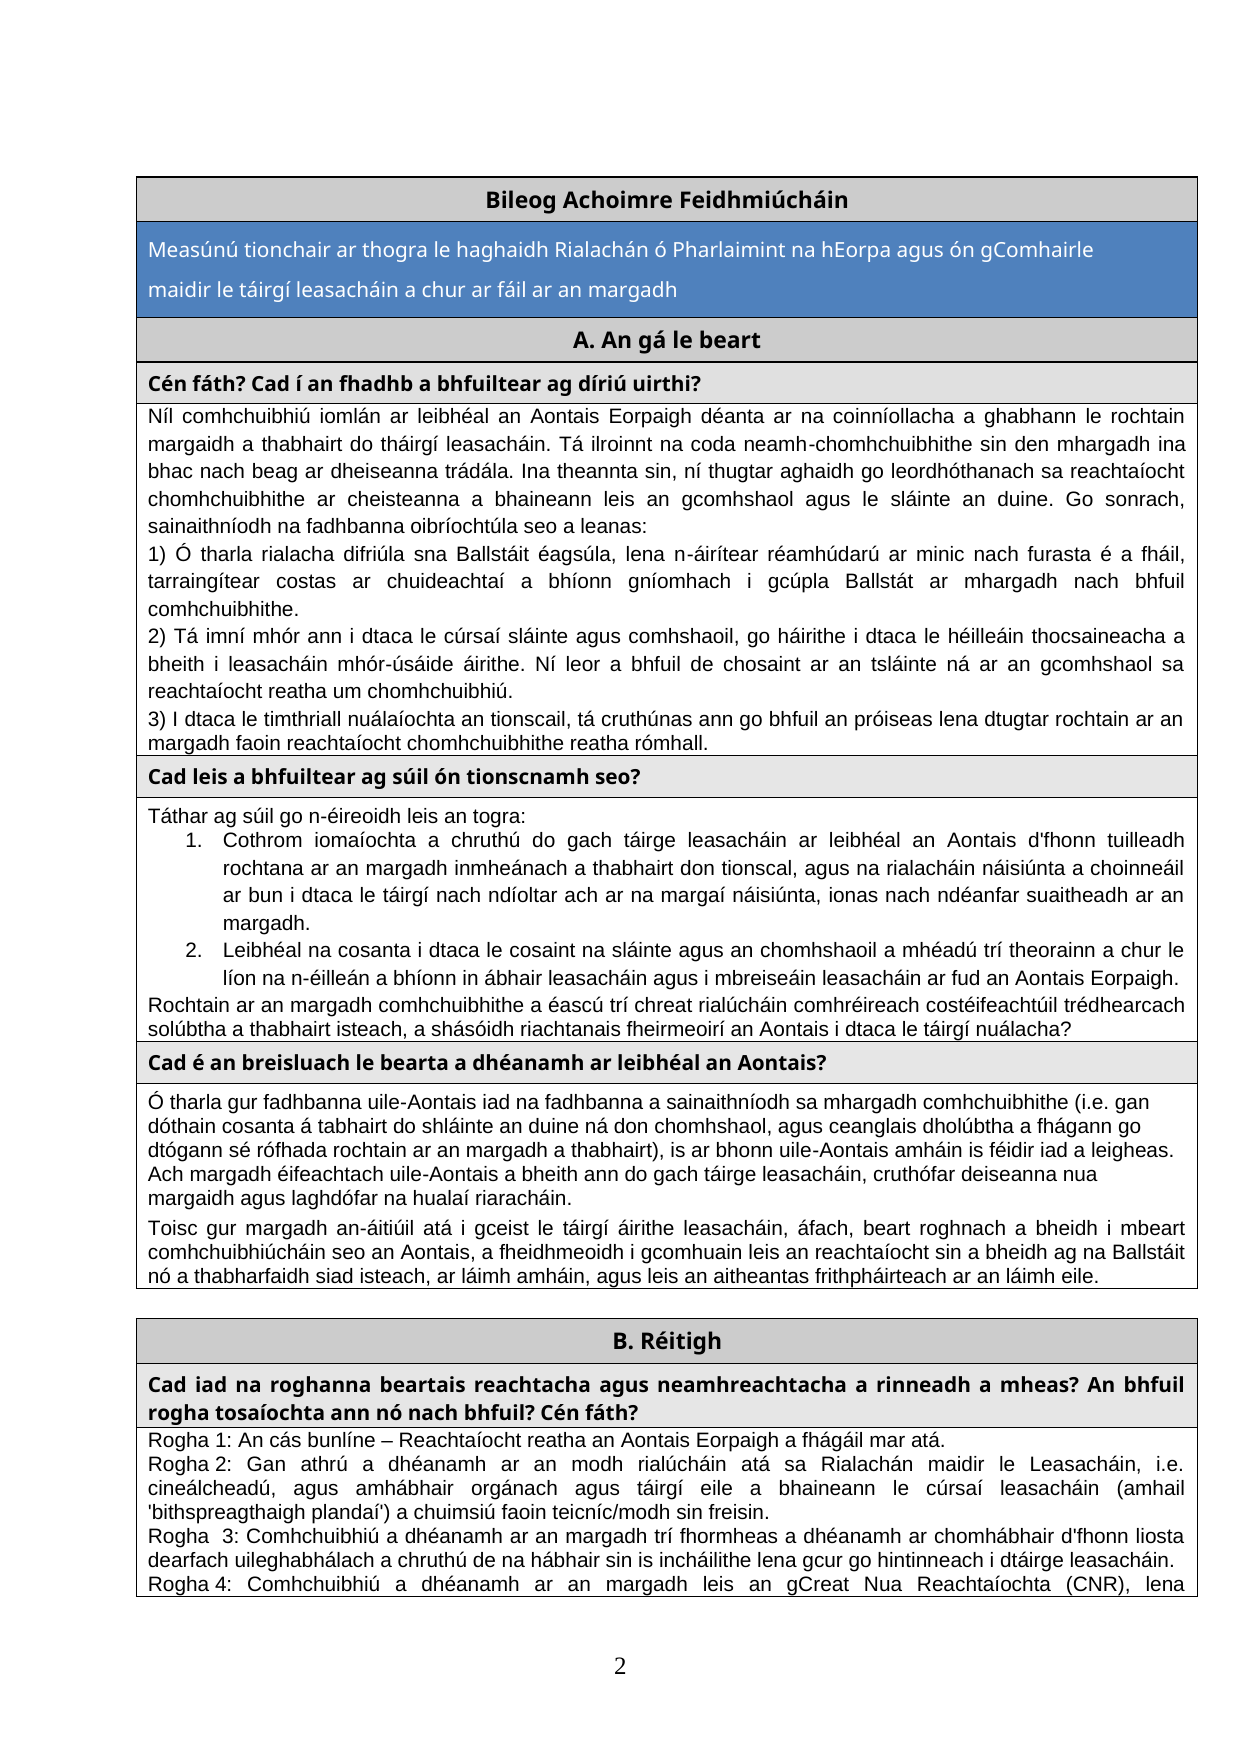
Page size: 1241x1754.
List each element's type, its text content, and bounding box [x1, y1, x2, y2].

table_cell Cad é an breisluach le bearta a dhéanamh ar leibhéal an Aontais? [137, 1042, 1197, 1083]
table_cell Táthar ag súil go n-éireoidh leis an togra: Cothrom iomaíochta a chruthú do gach táirge leasacháin ar leibhéal an Aontais d'fhonn tuilleadh rochtana ar an margadh inmheánach a thabhairt don tionscal, agus na rialacháin náisiúnta a choinneáil ar bun i dtaca le táirgí nach ndíoltar ach ar na margaí náisiúnta, ionas nach ndéanfar suaitheadh ar an margadh. Leibhéal na cosanta i dtaca le cosaint na sláinte agus an chomhshaoil a mhéadú trí theorainn a chur le líon na n-éilleán a bhíonn in ábhair leasacháin agus i mbreiseáin leasacháin ar fud an Aontais Eorpaigh. Rochtain ar an margadh comhchuibhithe a éascú trí chreat rialúcháin comhréireach costéifeachtúil trédhearcach solúbtha a thabhairt isteach, a shásóidh riachtanais fheirmeoirí an Aontais i dtaca le táirgí nuálacha? [137, 798, 1197, 1041]
table_header Bileog Achoimre Feidhmiúcháin [137, 178, 1197, 221]
table_cell Measúnú tionchair ar thogra le haghaidh Rialachán ó Pharlaimint na hEorpa agus ón gComhairle maidir le táirgí leasacháin a chur ar fáil ar an margadh [137, 222, 1197, 317]
table_header B. Réitigh [137, 1319, 1197, 1363]
table_cell Cad iad na roghanna beartais reachtacha agus neamhreachtacha a rinneadh a mheas? An bhfuil rogha tosaíochta ann nó nach bhfuil? Cén fáth? [137, 1364, 1197, 1427]
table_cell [137, 1428, 1197, 1596]
table_cell Cén fáth? Cad í an fhadhb a bhfuiltear ag díriú uirthi? [137, 363, 1197, 403]
table_cell Cad leis a bhfuiltear ag súil ón tionscnamh seo? [137, 756, 1197, 797]
table_cell Níl comhchuibhiú iomlán ar leibhéal an Aontais Eorpaigh déanta ar na coinníollacha a ghabhann le rochtain margaidh a thabhairt do tháirgí leasacháin. Tá ilroinnt na coda neamh-chomhchuibhithe sin den mhargadh ina bhac nach beag ar dheiseanna trádála. Ina theannta sin, ní thugtar aghaidh go leordhóthanach sa reachtaíocht chomhchuibhithe ar cheisteanna a bhaineann leis an gcomhshaol agus le sláinte an duine. Go sonrach, sainaithníodh na fadhbanna oibríochtúla seo a leanas: 1) Ó tharla rialacha difriúla sna Ballstáit éagsúla, lena n-áirítear réamhúdarú ar minic nach furasta é a fháil, tarraingítear costas ar chuideachtaí a bhíonn gníomhach i gcúpla Ballstát ar mhargadh nach bhfuil comhchuibhithe. 2) Tá imní mhór ann i dtaca le cúrsaí sláinte agus comhshaoil, go háirithe i dtaca le héilleáin thocsaineacha a bheith i leasacháin mhór-úsáide áirithe. Ní leor a bhfuil de chosaint ar an tsláinte ná ar an gcomhshaol sa reachtaíocht reatha um chomhchuibhiú. 3) I dtaca le timthriall nuálaíochta an tionscail, tá cruthúnas ann go bhfuil an próiseas lena dtugtar rochtain ar an margadh faoin reachtaíocht chomhchuibhithe reatha rómhall. [137, 404, 1197, 755]
table_cell A. An gá le beart [137, 318, 1197, 361]
table_cell Ó tharla gur fadhbanna uile-Aontais iad na fadhbanna a sainaithníodh sa mhargadh comhchuibhithe (i.e. gan dóthain cosanta á tabhairt do shláinte an duine ná don chomhshaol, agus ceanglais dholúbtha a fhágann go dtógann sé rófhada rochtain ar an margadh a thabhairt), is ar bhonn uile-Aontais amháin is féidir iad a leigheas. Ach margadh éifeachtach uile-Aontais a bheith ann do gach táirge leasacháin, cruthófar deiseanna nua margaidh agus laghdófar na hualaí riaracháin. Toisc gur margadh an-áitiúil atá i gceist le táirgí áirithe leasacháin, áfach, beart roghnach a bheidh i mbeart comhchuibhiúcháin seo an Aontais, a fheidhmeoidh i gcomhuain leis an reachtaíocht sin a bheidh ag na Ballstáit nó a thabharfaidh siad isteach, ar láimh amháin, agus leis an aitheantas frithpháirteach ar an láimh eile. [137, 1084, 1197, 1288]
